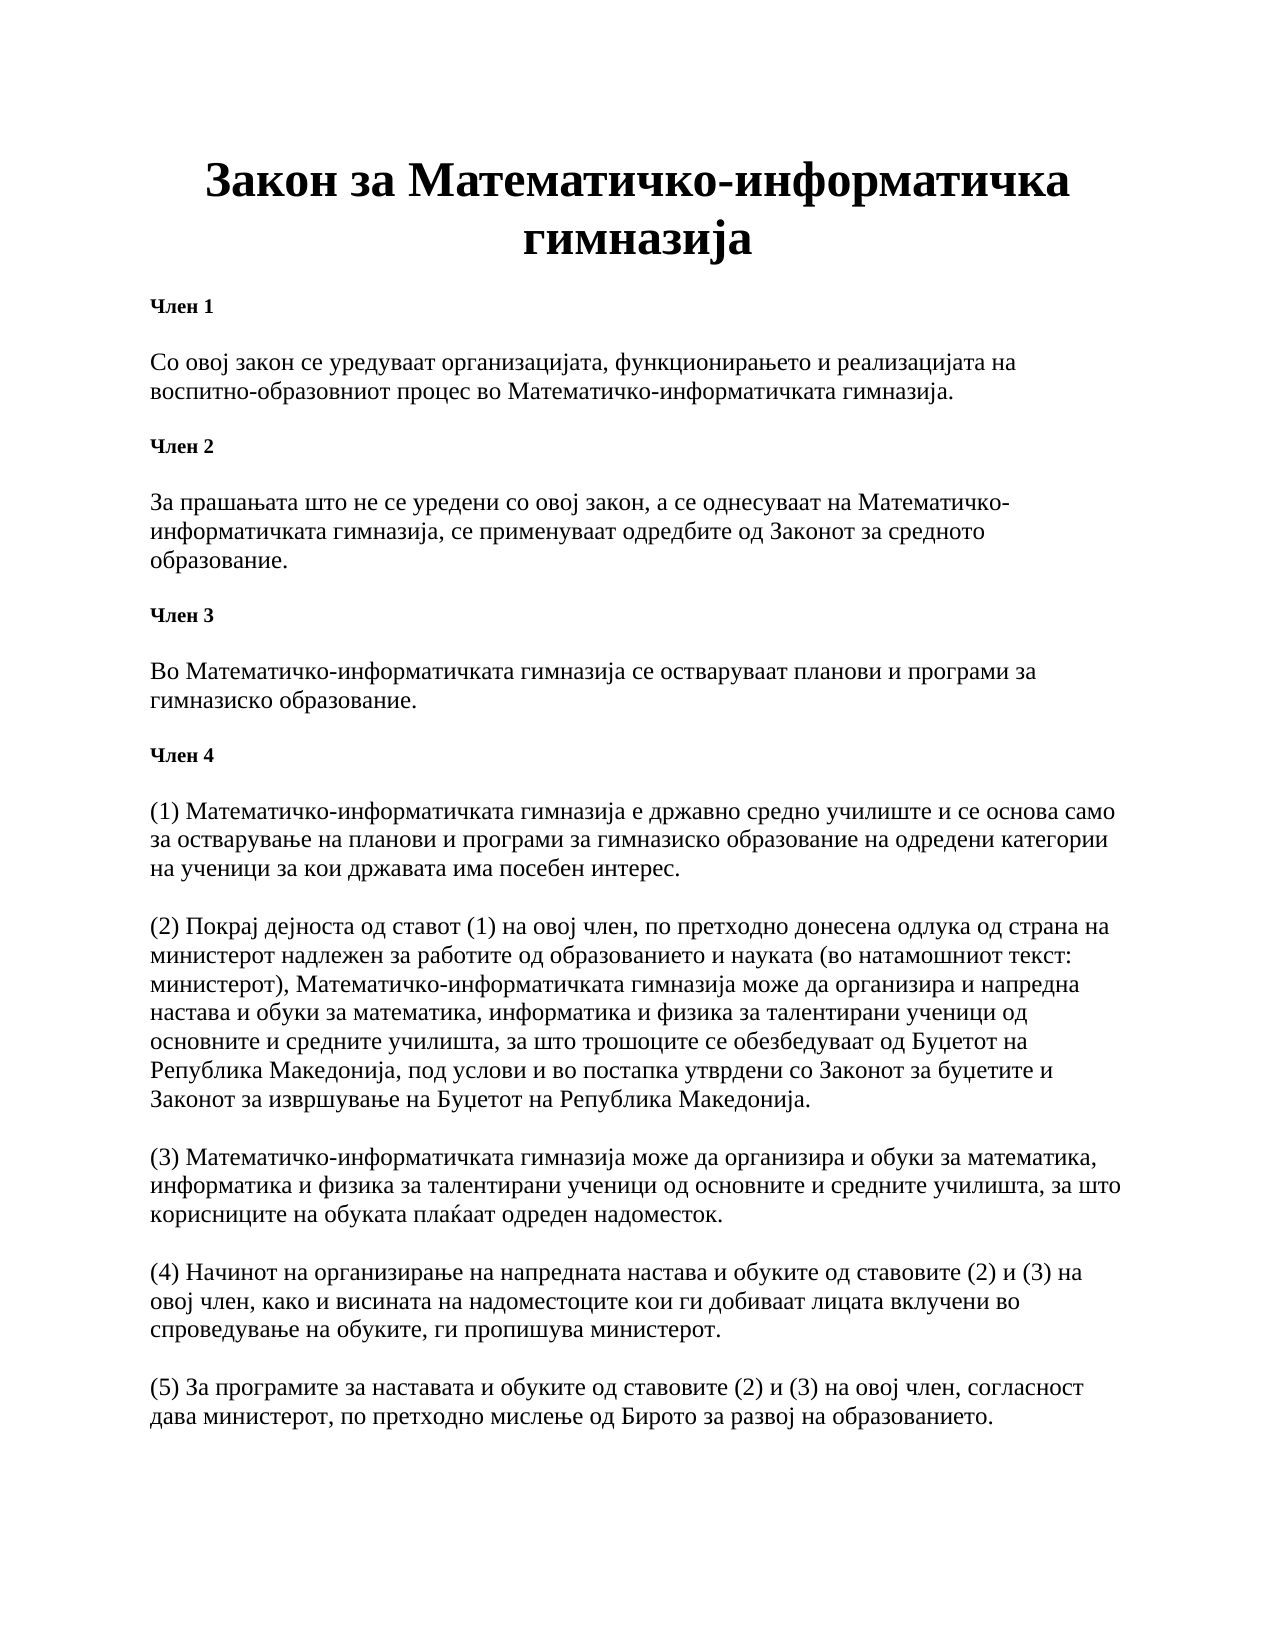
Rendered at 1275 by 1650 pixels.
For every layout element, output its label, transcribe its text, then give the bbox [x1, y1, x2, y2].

text (1) Математичко-информатичката гимназија е државно средно училиште и се основа само за остварување на планови и програми за гимназиско образование на одредени категории на ученици за кои државата има посебен интерес. [150, 796, 1125, 882]
text Член 2 [150, 434, 1125, 458]
text За прашањата што не се уредени со овој закон, а се однесуваат на Математичко-информатичката гимназија, се применуваат одредбите од Законот за средното образование. [150, 487, 1125, 573]
text Со овој закон се уредуваат организацијата, функционирањето и реализацијата на воспитно-образовниот процес во Математичко-информатичката гимназија. [150, 347, 1125, 405]
text Член 3 [150, 603, 1125, 627]
text Член 4 [150, 743, 1125, 767]
text Закон за Математичко-информатичка гимназија [150, 150, 1125, 265]
text (4) Начинот на организирање на напредната настава и обуките од ставовите (2) и (3) на овој член, како и висината на надоместоците кои ги добиваат лицата вклучени во спроведување на обуките, ги пропишува министерот. [150, 1257, 1125, 1343]
text (5) За програмите за наставата и обуките од ставовите (2) и (3) на овој член, согласност дава министерот, по претходно мислење од Бирото за развој на образованието. [150, 1372, 1125, 1430]
text (2) Покрај дејноста од ставот (1) на овој член, по претходно донесена одлука од страна на министерот надлежен за работите од образованието и науката (во натамошниот текст: министерот), Математичко-информатичката гимназија може да организира и напреднa настава и обуки за математика, информатика и физика за талентирани ученици од основните и средните училишта, за што трошоците се обезбедуваат од Буџетот на Република Македонија, под услови и во постапка утврдени со Законот за буџетите и Законот за извршување на Буџетот на Република Македонија. [150, 911, 1125, 1112]
text Во Математичко-информатичката гимназија се остваруваат планови и програми за гимназиско образование. [150, 656, 1125, 713]
text Член 1 [150, 294, 1125, 318]
text (3) Математичко-информатичката гимназија може да организира и обуки за математика, информатика и физика за талентирани ученици од основните и средните училишта, за што корисниците на обуката плаќаат одреден надоместок. [150, 1142, 1125, 1228]
